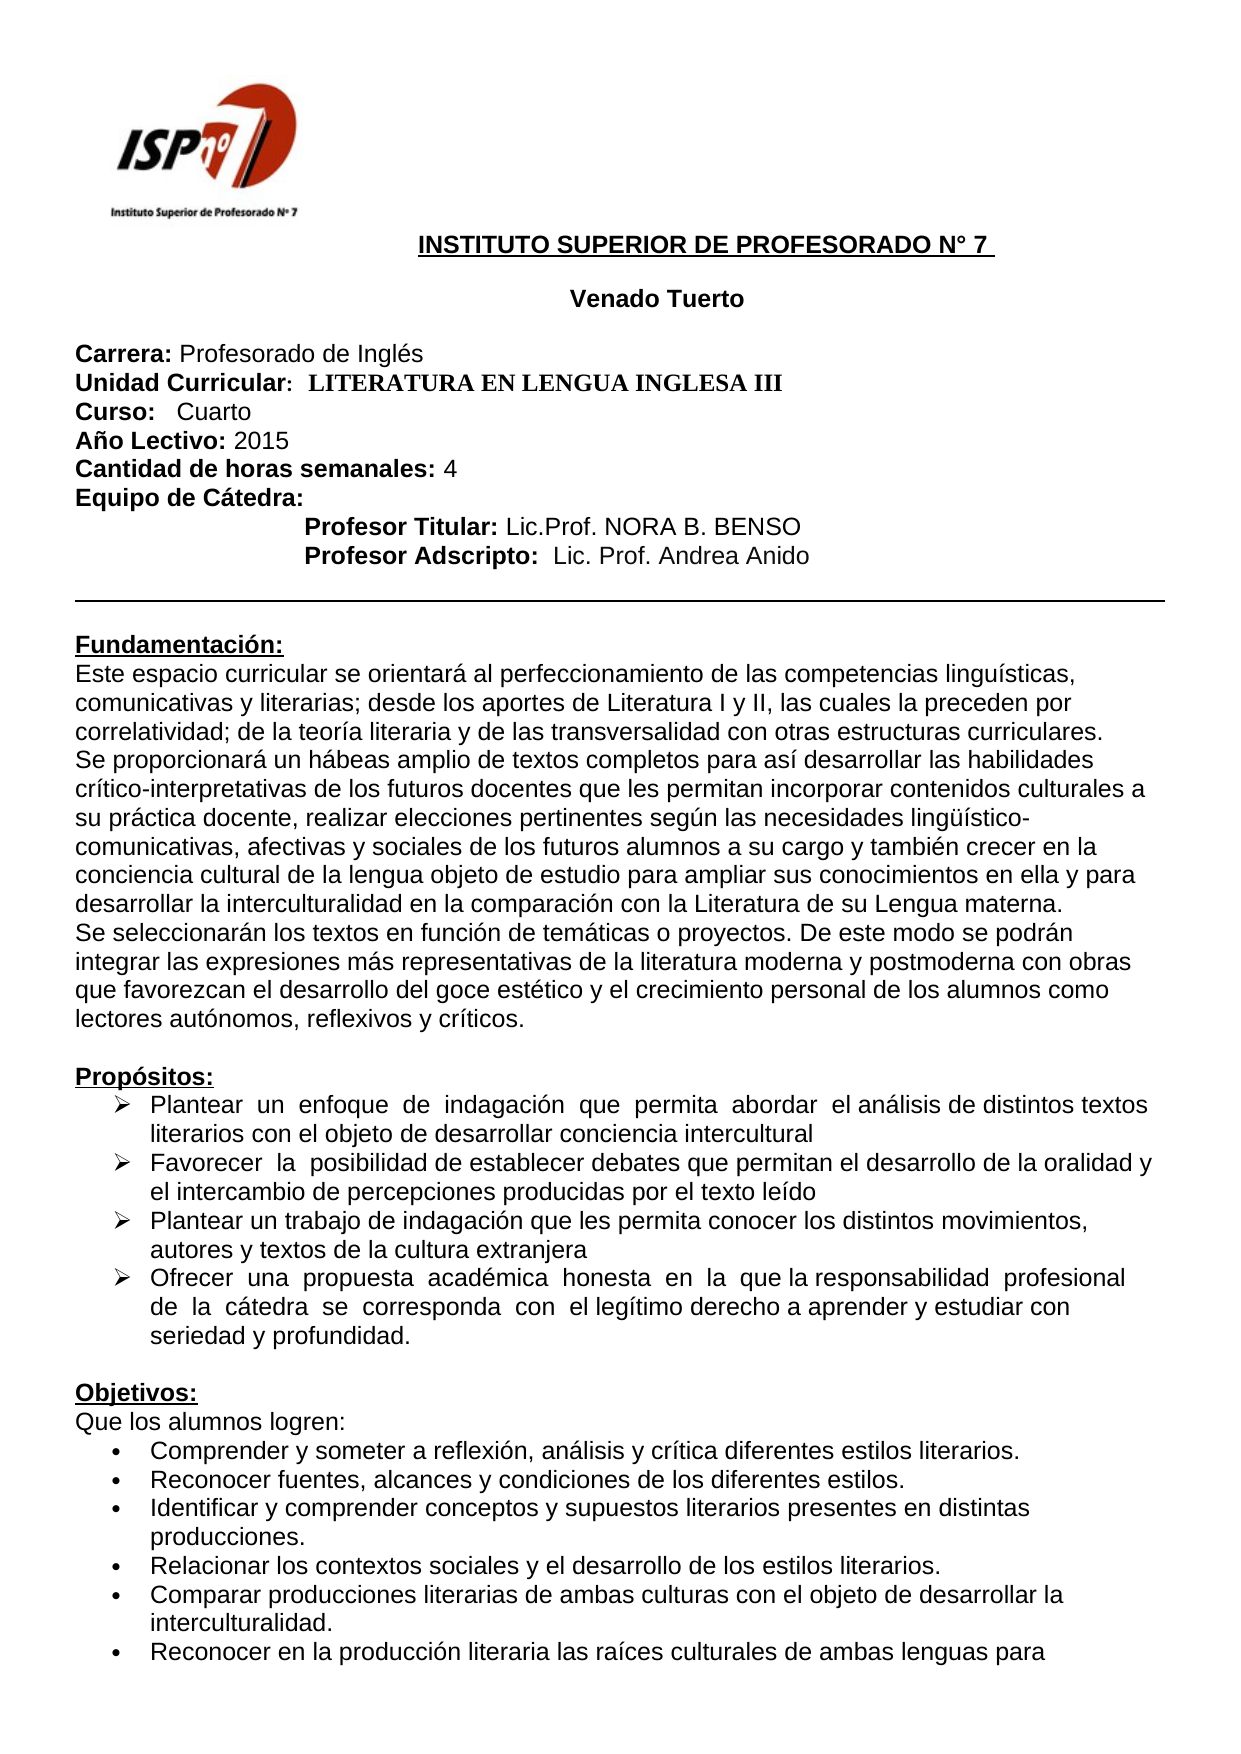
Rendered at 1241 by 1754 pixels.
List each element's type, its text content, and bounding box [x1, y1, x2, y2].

text Equipo de Cátedra: [75, 483, 1165, 512]
text Año Lectivo: 2015 [75, 426, 1165, 454]
text Cantidad de horas semanales: 4 [75, 454, 1165, 483]
text Venado Tuerto [75, 284, 1165, 313]
text INSTITUTO SUPERIOR DE PROFESORADO N° 7 [75, 75, 1165, 259]
text Carrera: Profesorado de Inglés [75, 339, 1165, 368]
text Unidad Curricular: LITERATURA EN LENGUA INGLESA III [75, 368, 1165, 397]
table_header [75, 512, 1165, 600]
picture [109, 75, 321, 254]
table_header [75, 602, 1165, 1666]
text Curso: Cuarto [75, 397, 1165, 426]
